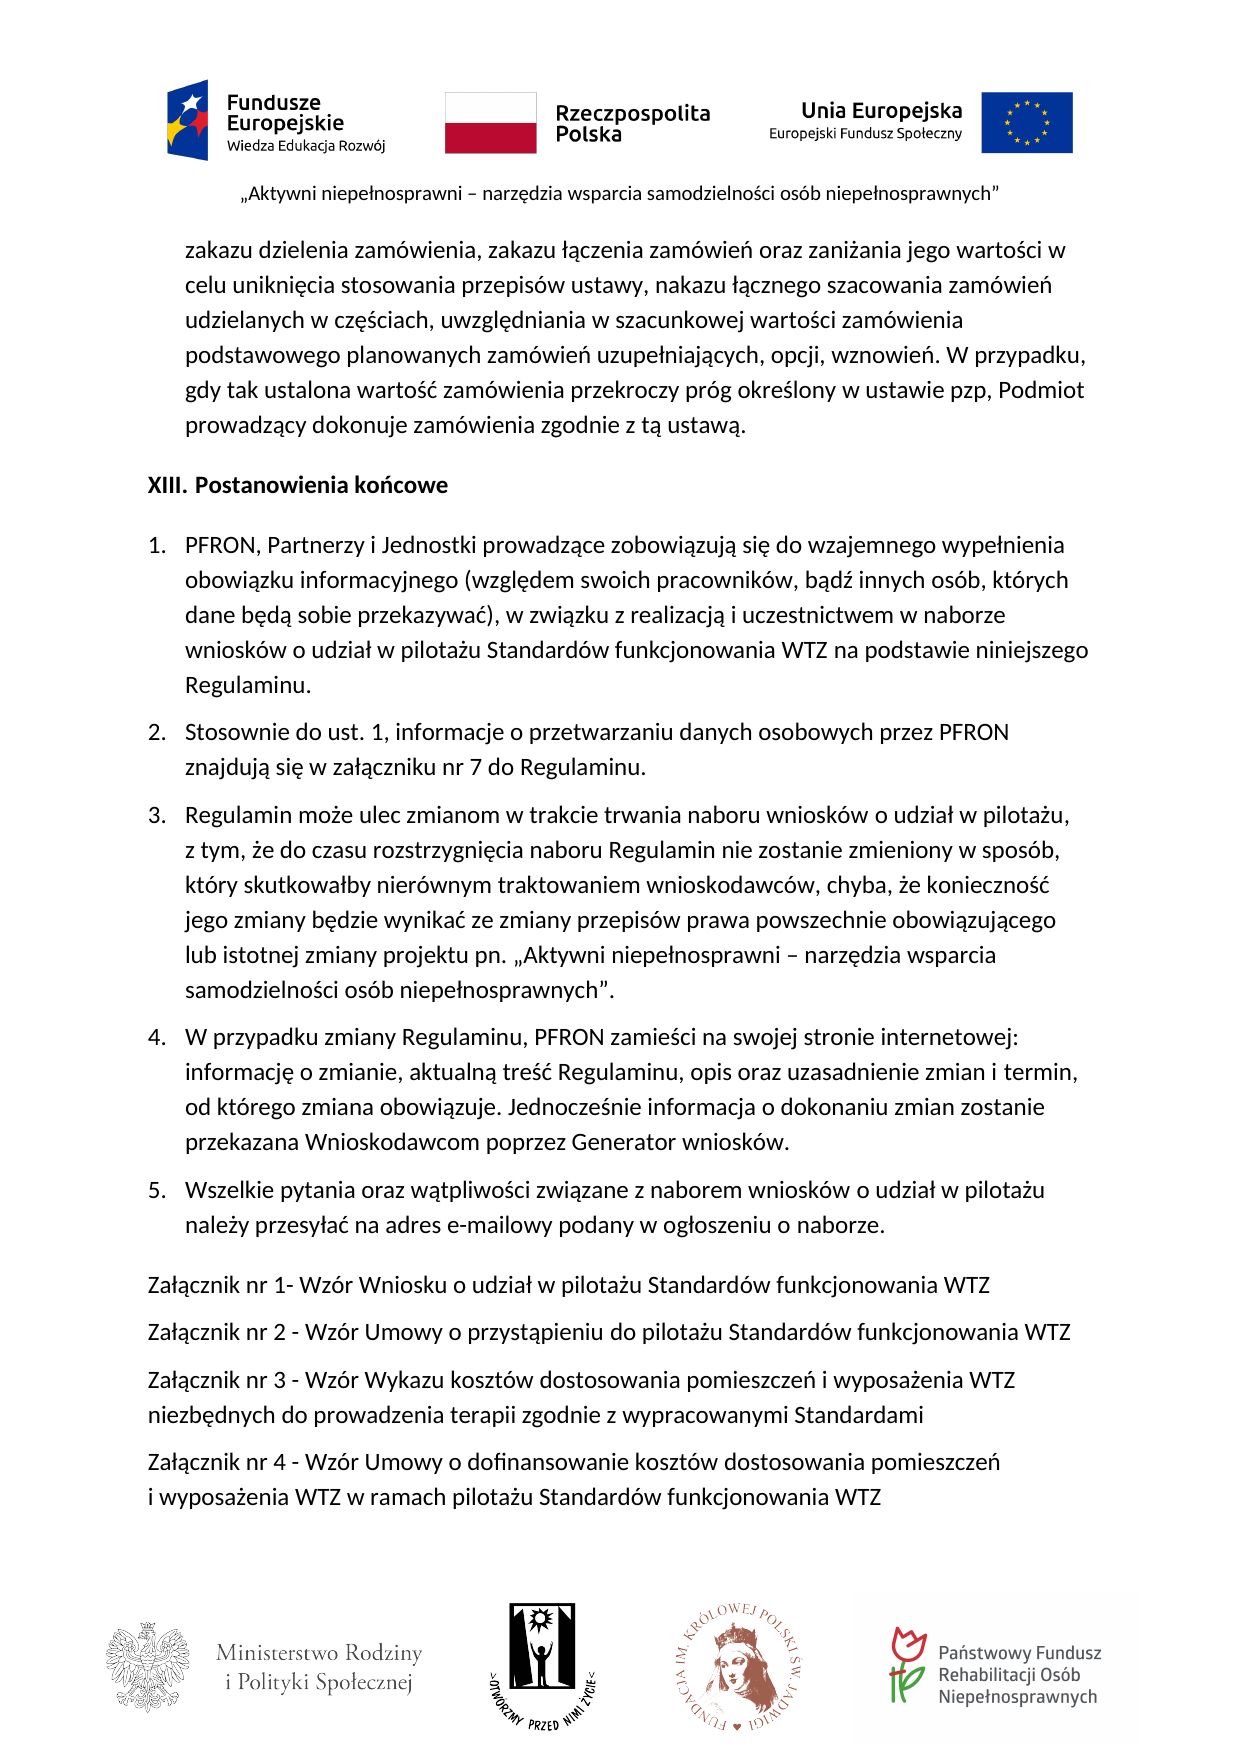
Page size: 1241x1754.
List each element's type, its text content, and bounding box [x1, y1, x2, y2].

list W przypadku zmiany Regulaminu, PFRON zamieści na swojej stronie internetowej: informację o zmianie, aktualną treść Regulaminu, opis oraz uzasadnienie zmian i termin, od którego zmiana obowiązuje. Jednocześnie informacja o dokonaniu zmian zostanie przekazana Wnioskodawcom poprzez Generator wniosków. [148, 1021, 1093, 1157]
list Wszelkie pytania oraz wątpliwości związane z naborem wniosków o udział w pilotażu należy przesyłać na adres e-mailowy podany w ogłoszeniu o naborze. [148, 1174, 1093, 1239]
text Postanowienia końcowe [148, 469, 1093, 499]
picture [147, 59, 1093, 181]
list Stosownie do ust. 1, informacje o przetwarzaniu danych osobowych przez PFRON znajdują się w załączniku nr 7 do Regulaminu. [148, 716, 1093, 782]
list Regulamin może ulec zmianom w trakcie trwania naboru wniosków o udział w pilotażu, z tym, że do czasu rozstrzygnięcia naboru Regulamin nie zostanie zmieniony w sposób, który skutkowałby nierównym traktowaniem wnioskodawców, chyba, że konieczność jego zmiany będzie wynikać ze zmiany przepisów prawa powszechnie obowiązującego lub istotnej zmiany projektu pn. „Aktywni niepełnosprawni – narzędzia wsparcia samodzielności osób niepełnosprawnych”. [148, 799, 1093, 1004]
text Załącznik nr 4 - Wzór Umowy o dofinansowanie kosztów dostosowania pomieszczeń i wyposażenia WTZ w ramach pilotażu Standardów funkcjonowania WTZ [148, 1446, 1093, 1512]
text Załącznik nr 1- Wzór Wniosku o udział w pilotażu Standardów funkcjonowania WTZ [148, 1269, 1093, 1299]
picture [489, 1603, 596, 1731]
picture [851, 1591, 1139, 1743]
picture [675, 1603, 803, 1731]
list PFRON, Partnerzy i Jednostki prowadzące zobowiązują się do wzajemnego wypełnienia obowiązku informacyjnego (względem swoich pracowników, bądź innych osób, których dane będą sobie przekazywać), w związku z realizacją i uczestnictwem w naborze wniosków o udział w pilotażu Standardów funkcjonowania WTZ na podstawie niniejszego Regulaminu. [148, 529, 1093, 699]
picture [106, 1622, 423, 1713]
text Załącznik nr 3 - Wzór Wykazu kosztów dostosowania pomieszczeń i wyposażenia WTZ niezbędnych do prowadzenia terapii zgodnie z wypracowanymi Standardami [148, 1364, 1093, 1429]
text Załącznik nr 2 - Wzór Umowy o przystąpieniu do pilotażu Standardów funkcjonowania WTZ [148, 1316, 1093, 1347]
